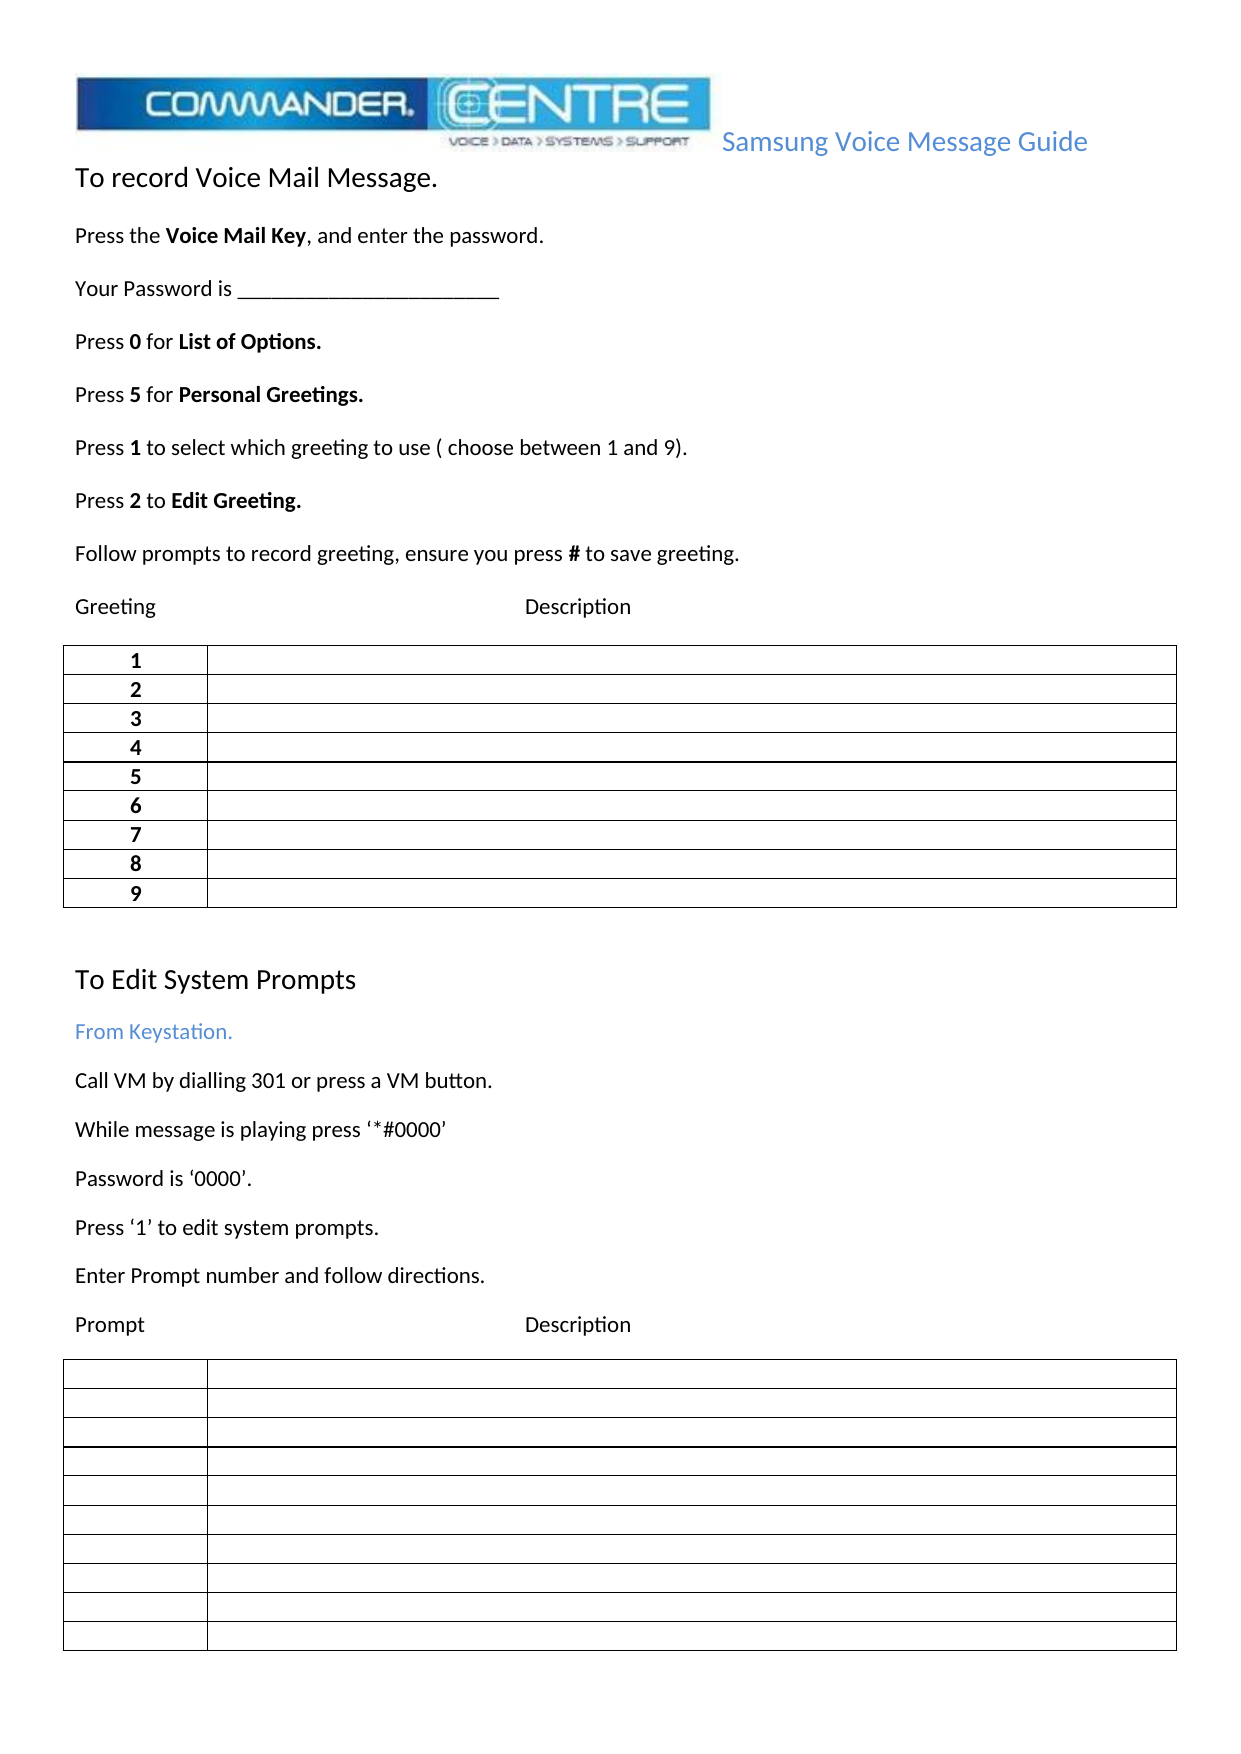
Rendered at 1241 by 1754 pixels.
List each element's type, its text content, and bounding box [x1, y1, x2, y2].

table_cell 7 [64, 821, 207, 848]
table_cell [64, 1448, 207, 1475]
table_cell 3 [64, 704, 207, 732]
text Press 5 for Personal Greetings. [75, 380, 1165, 408]
text Call VM by dialling 301 or press a VM button. [75, 1066, 1165, 1094]
table_cell [208, 1448, 1176, 1475]
table_cell [208, 1506, 1176, 1533]
table_cell [64, 1622, 207, 1650]
table_header 1 [64, 646, 207, 674]
table_cell [208, 1476, 1176, 1504]
table_cell [208, 1564, 1176, 1592]
table_cell [208, 879, 1176, 907]
table_cell [64, 1564, 207, 1592]
table_cell [64, 1593, 207, 1621]
picture [75, 73, 722, 152]
table_header [208, 1360, 1176, 1388]
table_cell [64, 1389, 207, 1417]
text Follow prompts to record greeting, ensure you press # to save greeting. [75, 539, 1165, 567]
table_cell [208, 791, 1176, 819]
table_cell [64, 1506, 207, 1533]
table_cell 2 [64, 675, 207, 703]
text Press ‘1’ to edit system prompts. [75, 1213, 1165, 1241]
text Press the Voice Mail Key, and enter the password. [75, 221, 1165, 249]
table_cell [208, 733, 1176, 761]
table_cell [208, 704, 1176, 732]
table_cell [208, 1622, 1176, 1650]
text To record Voice Mail Message. [75, 159, 1165, 195]
text Greeting Description [75, 592, 1165, 620]
table_cell [64, 1476, 207, 1504]
table_cell 8 [64, 850, 207, 878]
table_cell 4 [64, 733, 207, 761]
table_cell [208, 1535, 1176, 1563]
text Press 1 to select which greeting to use ( choose between 1 and 9). [75, 433, 1165, 461]
table_cell [208, 821, 1176, 848]
text To Edit System Prompts [75, 961, 1165, 996]
table_cell 5 [64, 763, 207, 790]
text While message is playing press ‘*#0000’ [75, 1115, 1165, 1143]
table_cell [208, 1593, 1176, 1621]
table_cell [208, 1389, 1176, 1417]
table_cell 9 [64, 879, 207, 907]
table_cell [208, 850, 1176, 878]
table_header [208, 646, 1176, 674]
text Enter Prompt number and follow directions. [75, 1261, 1165, 1289]
text From Keystation. [75, 1017, 1165, 1045]
table_cell [64, 1535, 207, 1563]
text Prompt Description [75, 1310, 1165, 1338]
text Press 0 for List of Options. [75, 327, 1165, 355]
text Your Password is _______________________ [75, 274, 1165, 302]
table_cell [208, 763, 1176, 790]
table_cell [64, 1418, 207, 1446]
table_header [64, 1360, 207, 1388]
text Password is ‘0000’. [75, 1164, 1165, 1192]
table_cell [208, 675, 1176, 703]
table_cell [208, 1418, 1176, 1446]
table_cell 6 [64, 791, 207, 819]
text Press 2 to Edit Greeting. [75, 486, 1165, 514]
